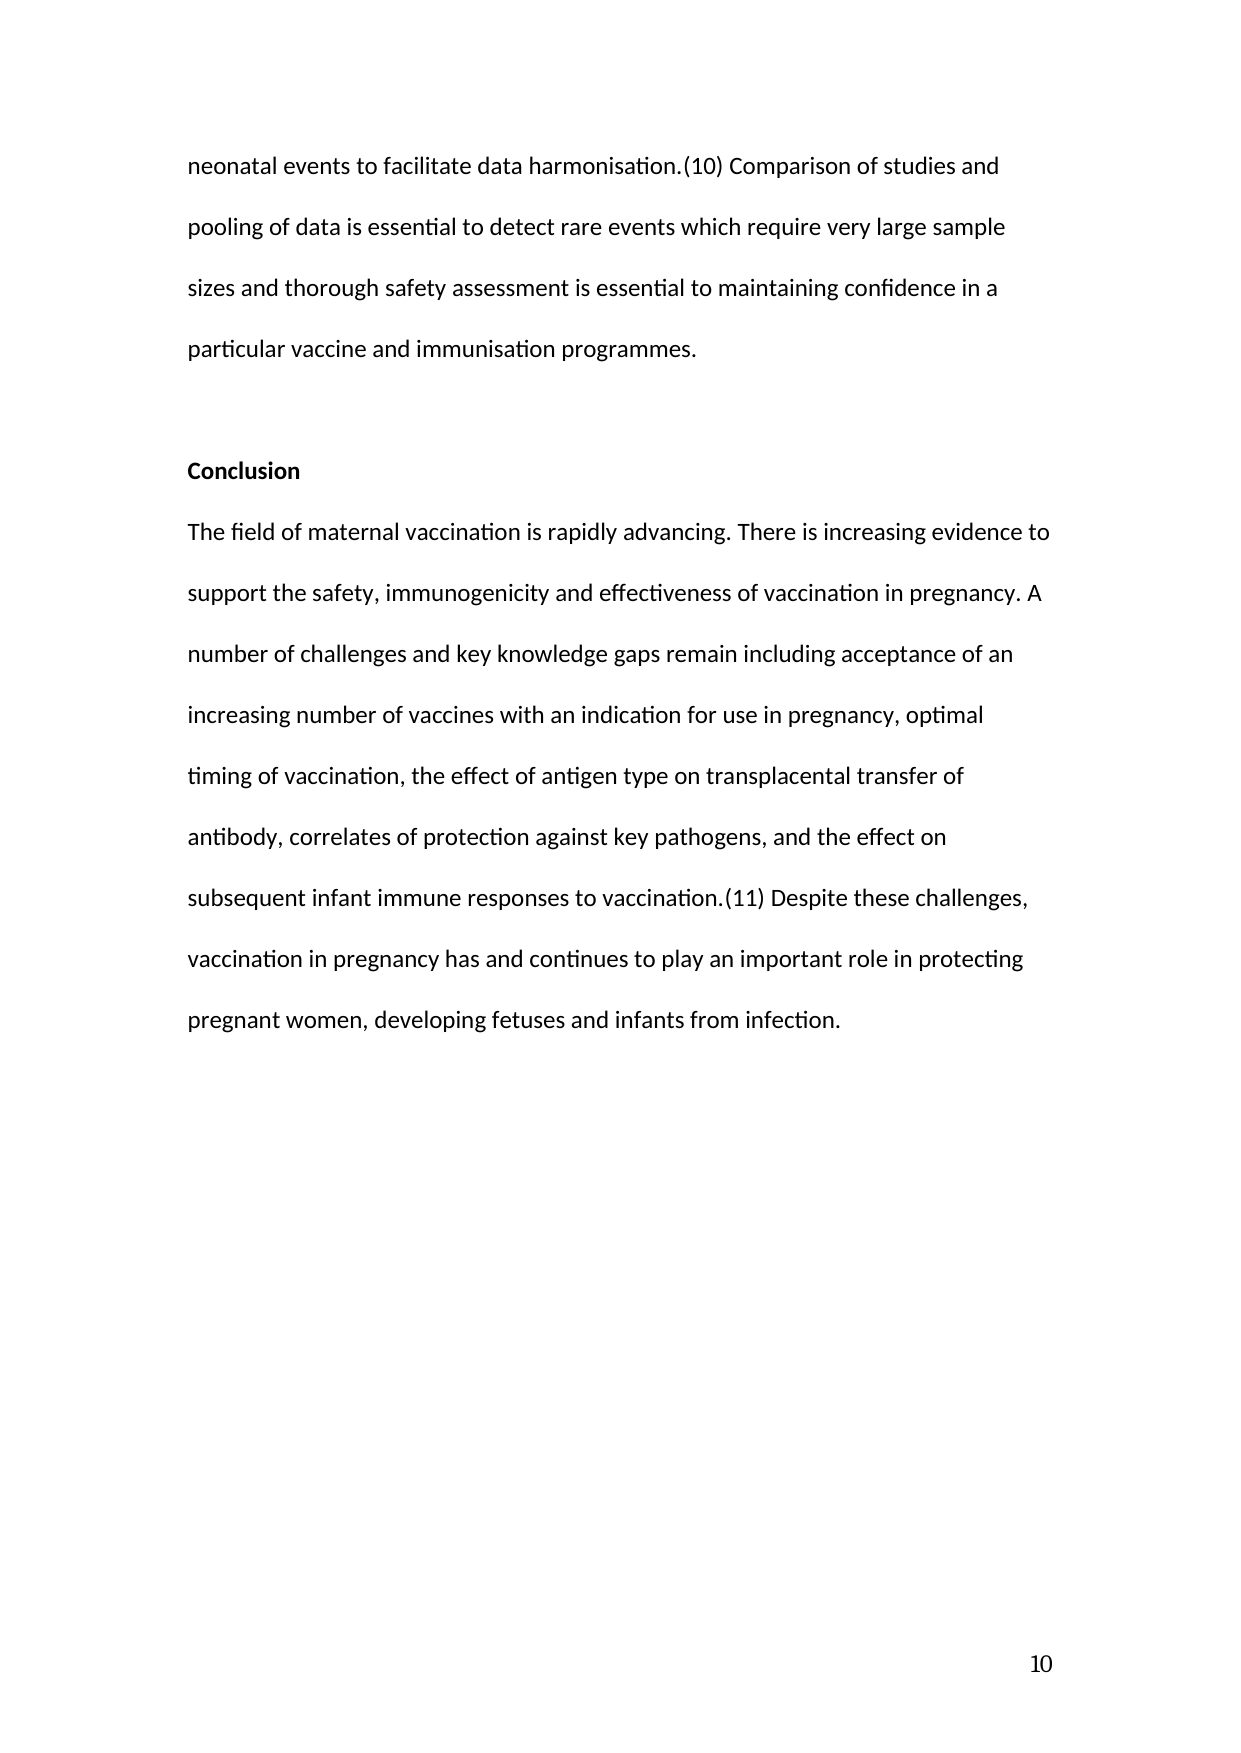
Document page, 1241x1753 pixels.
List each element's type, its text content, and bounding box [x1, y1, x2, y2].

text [187, 150, 1053, 364]
text The field of maternal vaccination is rapidly advancing. There is increasing evidence to support the safety, immunogenicity and effectiveness of vaccination in pregnancy. A number of challenges and key knowledge gaps remain including acceptance of an increasing number of vaccines with an indication for use in pregnancy, optimal timing of vaccination, the effect of antigen type on transplacental transfer of antibody, correlates of protection against key pathogens, and the effect on subsequent infant immune responses to vaccination.(11) Despite these challenges, vaccination in pregnancy has and continues to play an important role in protecting pregnant women, developing fetuses and infants from infection. [187, 516, 1053, 1035]
text Conclusion [187, 455, 1053, 486]
